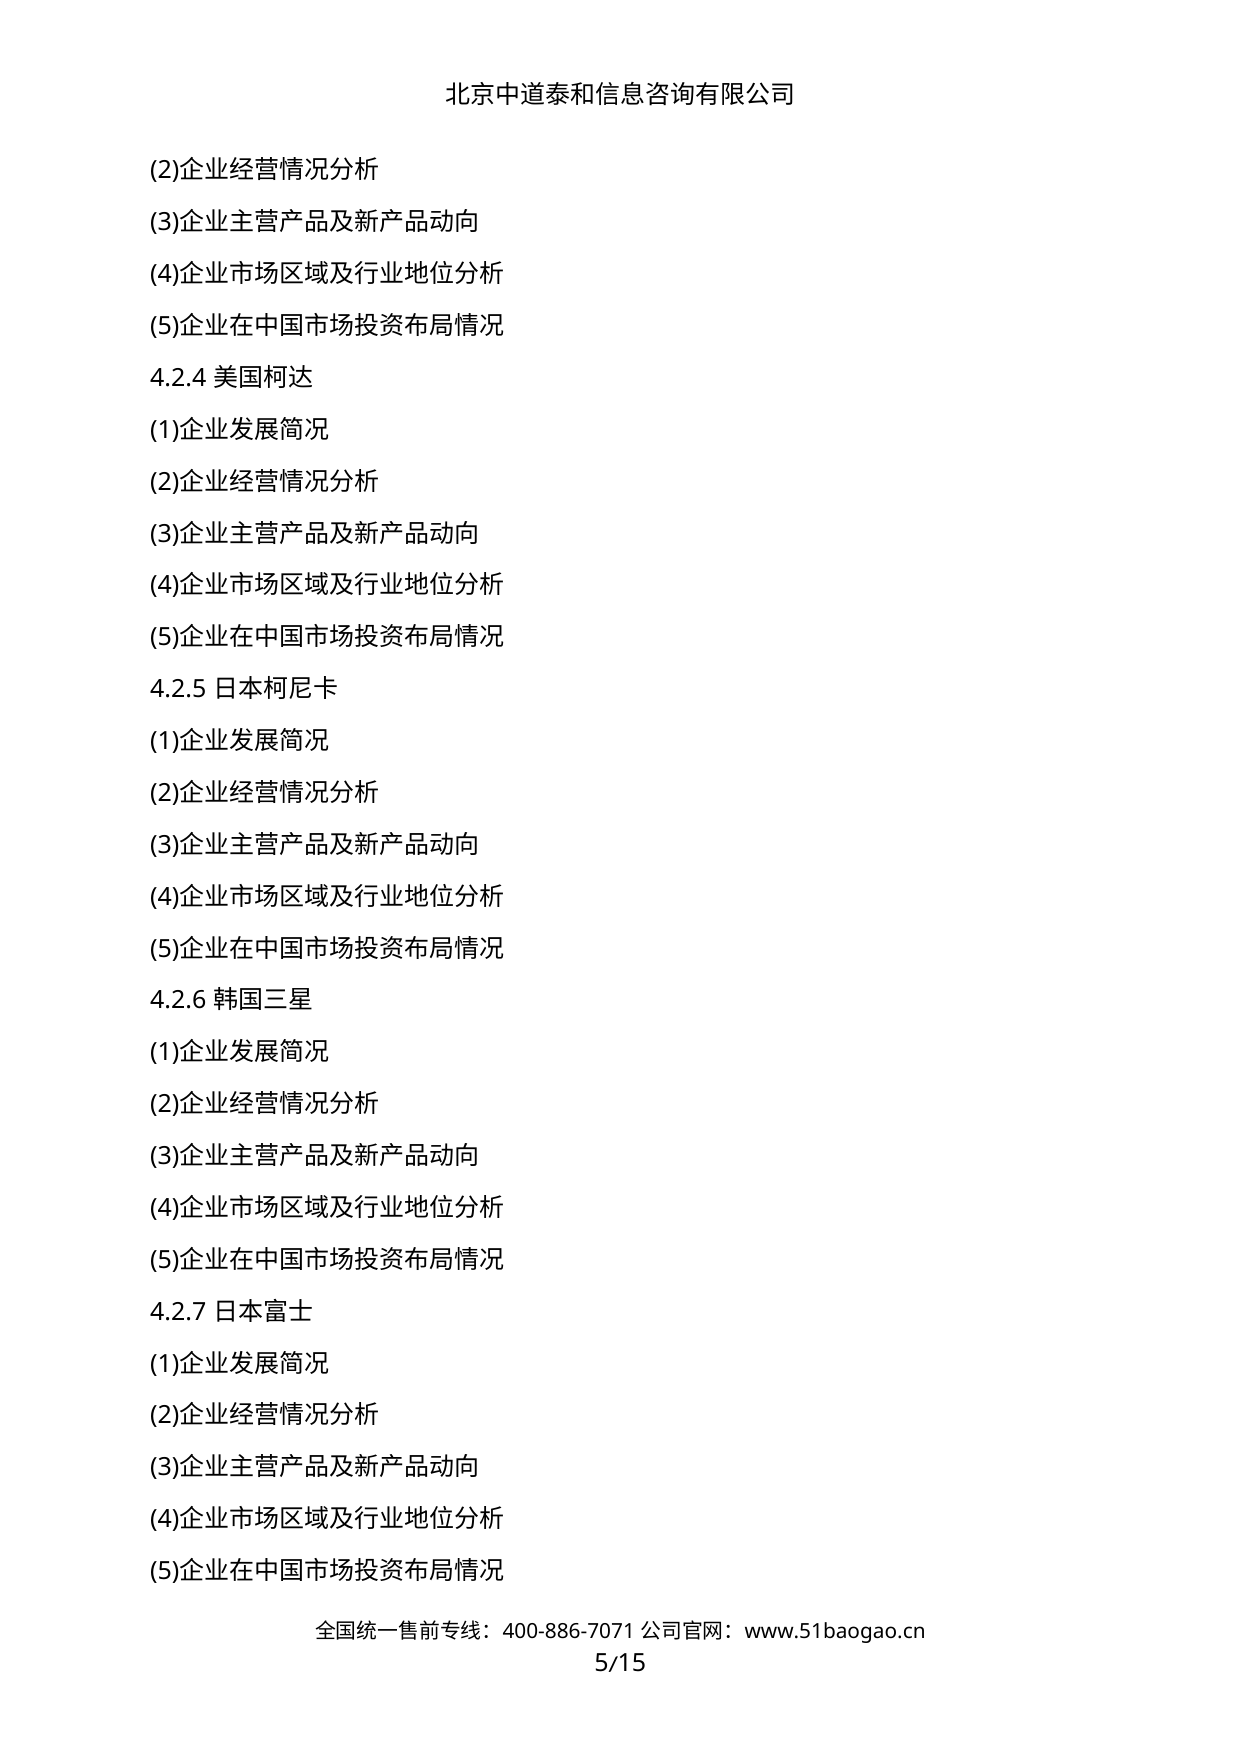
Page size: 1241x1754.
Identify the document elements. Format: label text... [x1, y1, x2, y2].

text 4.2.5 日本柯尼卡 [150, 669, 1090, 705]
text (2)企业经营情况分析 [150, 461, 1090, 497]
text (3)企业主营产品及新产品动向 [150, 202, 1090, 238]
text (2)企业经营情况分析 [150, 150, 1090, 186]
text (4)企业市场区域及行业地位分析 [150, 876, 1090, 912]
text (1)企业发展简况 [150, 409, 1090, 446]
text (1)企业发展简况 [150, 721, 1090, 757]
text (3)企业主营产品及新产品动向 [150, 824, 1090, 861]
text (5)企业在中国市场投资布局情况 [150, 928, 1090, 964]
text (2)企业经营情况分析 [150, 1395, 1090, 1431]
text 4.2.4 美国柯达 [150, 357, 1090, 394]
text (3)企业主营产品及新产品动向 [150, 513, 1090, 549]
text (3)企业主营产品及新产品动向 [150, 1447, 1090, 1483]
text 4.2.7 日本富士 [150, 1291, 1090, 1327]
text (5)企业在中国市场投资布局情况 [150, 306, 1090, 342]
text 4.2.6 韩国三星 [150, 980, 1090, 1016]
text (2)企业经营情况分析 [150, 1084, 1090, 1120]
text (4)企业市场区域及行业地位分析 [150, 565, 1090, 601]
text (4)企业市场区域及行业地位分析 [150, 1499, 1090, 1535]
text (4)企业市场区域及行业地位分析 [150, 1187, 1090, 1224]
text (3)企业主营产品及新产品动向 [150, 1136, 1090, 1172]
text (5)企业在中国市场投资布局情况 [150, 1239, 1090, 1276]
text (1)企业发展简况 [150, 1343, 1090, 1379]
text (5)企业在中国市场投资布局情况 [150, 617, 1090, 653]
text (5)企业在中国市场投资布局情况 [150, 1551, 1090, 1587]
text (4)企业市场区域及行业地位分析 [150, 254, 1090, 290]
text (2)企业经营情况分析 [150, 772, 1090, 809]
text (1)企业发展简况 [150, 1032, 1090, 1068]
